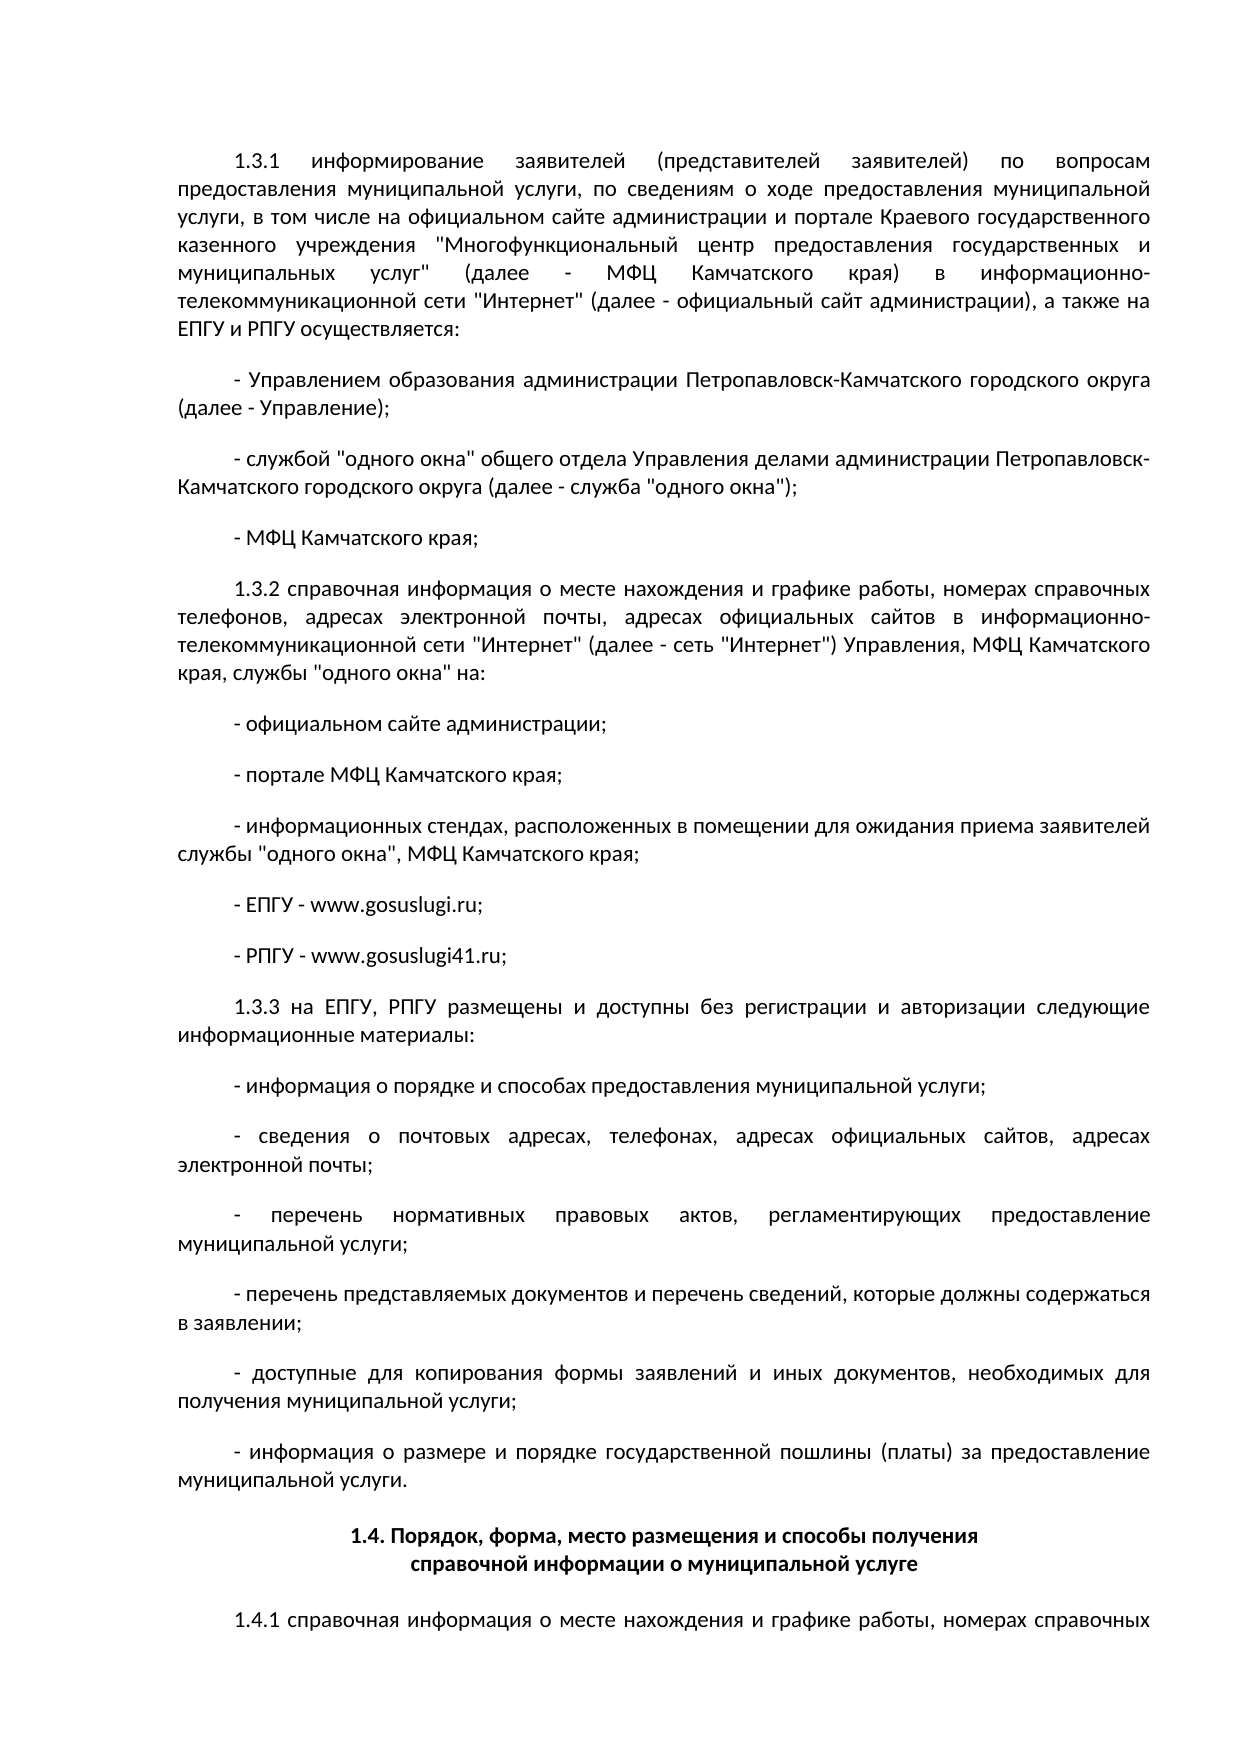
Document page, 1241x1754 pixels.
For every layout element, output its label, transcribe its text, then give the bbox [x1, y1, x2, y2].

text - доступные для копирования формы заявлений и иных документов, необходимых для получения муниципальной услуги; [177, 1358, 1152, 1414]
title 1.4. Порядок, форма, место размещения и способы получения [177, 1522, 1152, 1549]
text - информация о порядке и способах предоставления муниципальной услуги; [177, 1071, 1152, 1099]
text - МФЦ Камчатского края; [177, 523, 1152, 551]
text - перечень представляемых документов и перечень сведений, которые должны содержаться в заявлении; [177, 1279, 1152, 1336]
text 1.3.1 информирование заявителей (представителей заявителей) по вопросам предоставления муниципальной услуги, по сведениям о ходе предоставления муниципальной услуги, в том числе на официальном сайте администрации и портале Краевого государственного казенного учреждения "Многофункциональный центр предоставления государственных и муниципальных услуг" (далее - МФЦ Камчатского края) в информационно-телекоммуникационной сети "Интернет" (далее - официальный сайт администрации), а также на ЕПГУ и РПГУ осуществляется: [177, 146, 1152, 342]
text - ЕПГУ - www.gosuslugi.ru; [177, 890, 1152, 918]
text - информация о размере и порядке государственной пошлины (платы) за предоставление муниципальной услуги. [177, 1437, 1152, 1493]
text - официальном сайте администрации; [177, 709, 1152, 737]
text - портале МФЦ Камчатского края; [177, 760, 1152, 788]
title справочной информации о муниципальной услуге [177, 1549, 1152, 1578]
text - сведения о почтовых адресах, телефонах, адресах официальных сайтов, адресах электронной почты; [177, 1122, 1152, 1178]
text - службой "одного окна" общего отдела Управления делами администрации Петропавловск-Камчатского городского округа (далее - служба "одного окна"); [177, 444, 1152, 500]
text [177, 1606, 1152, 1634]
text - Управлением образования администрации Петропавловск-Камчатского городского округа (далее - Управление); [177, 365, 1152, 421]
text 1.3.3 на ЕПГУ, РПГУ размещены и доступны без регистрации и авторизации следующие информационные материалы: [177, 992, 1152, 1048]
text - перечень нормативных правовых актов, регламентирующих предоставление муниципальной услуги; [177, 1201, 1152, 1257]
text 1.3.2 справочная информация о месте нахождения и графике работы, номерах справочных телефонов, адресах электронной почты, адресах официальных сайтов в информационно-телекоммуникационной сети "Интернет" (далее - сеть "Интернет") Управления, МФЦ Камчатского края, службы "одного окна" на: [177, 574, 1152, 686]
text - РПГУ - www.gosuslugi41.ru; [177, 941, 1152, 969]
text - информационных стендах, расположенных в помещении для ожидания приема заявителей службы "одного окна", МФЦ Камчатского края; [177, 811, 1152, 867]
